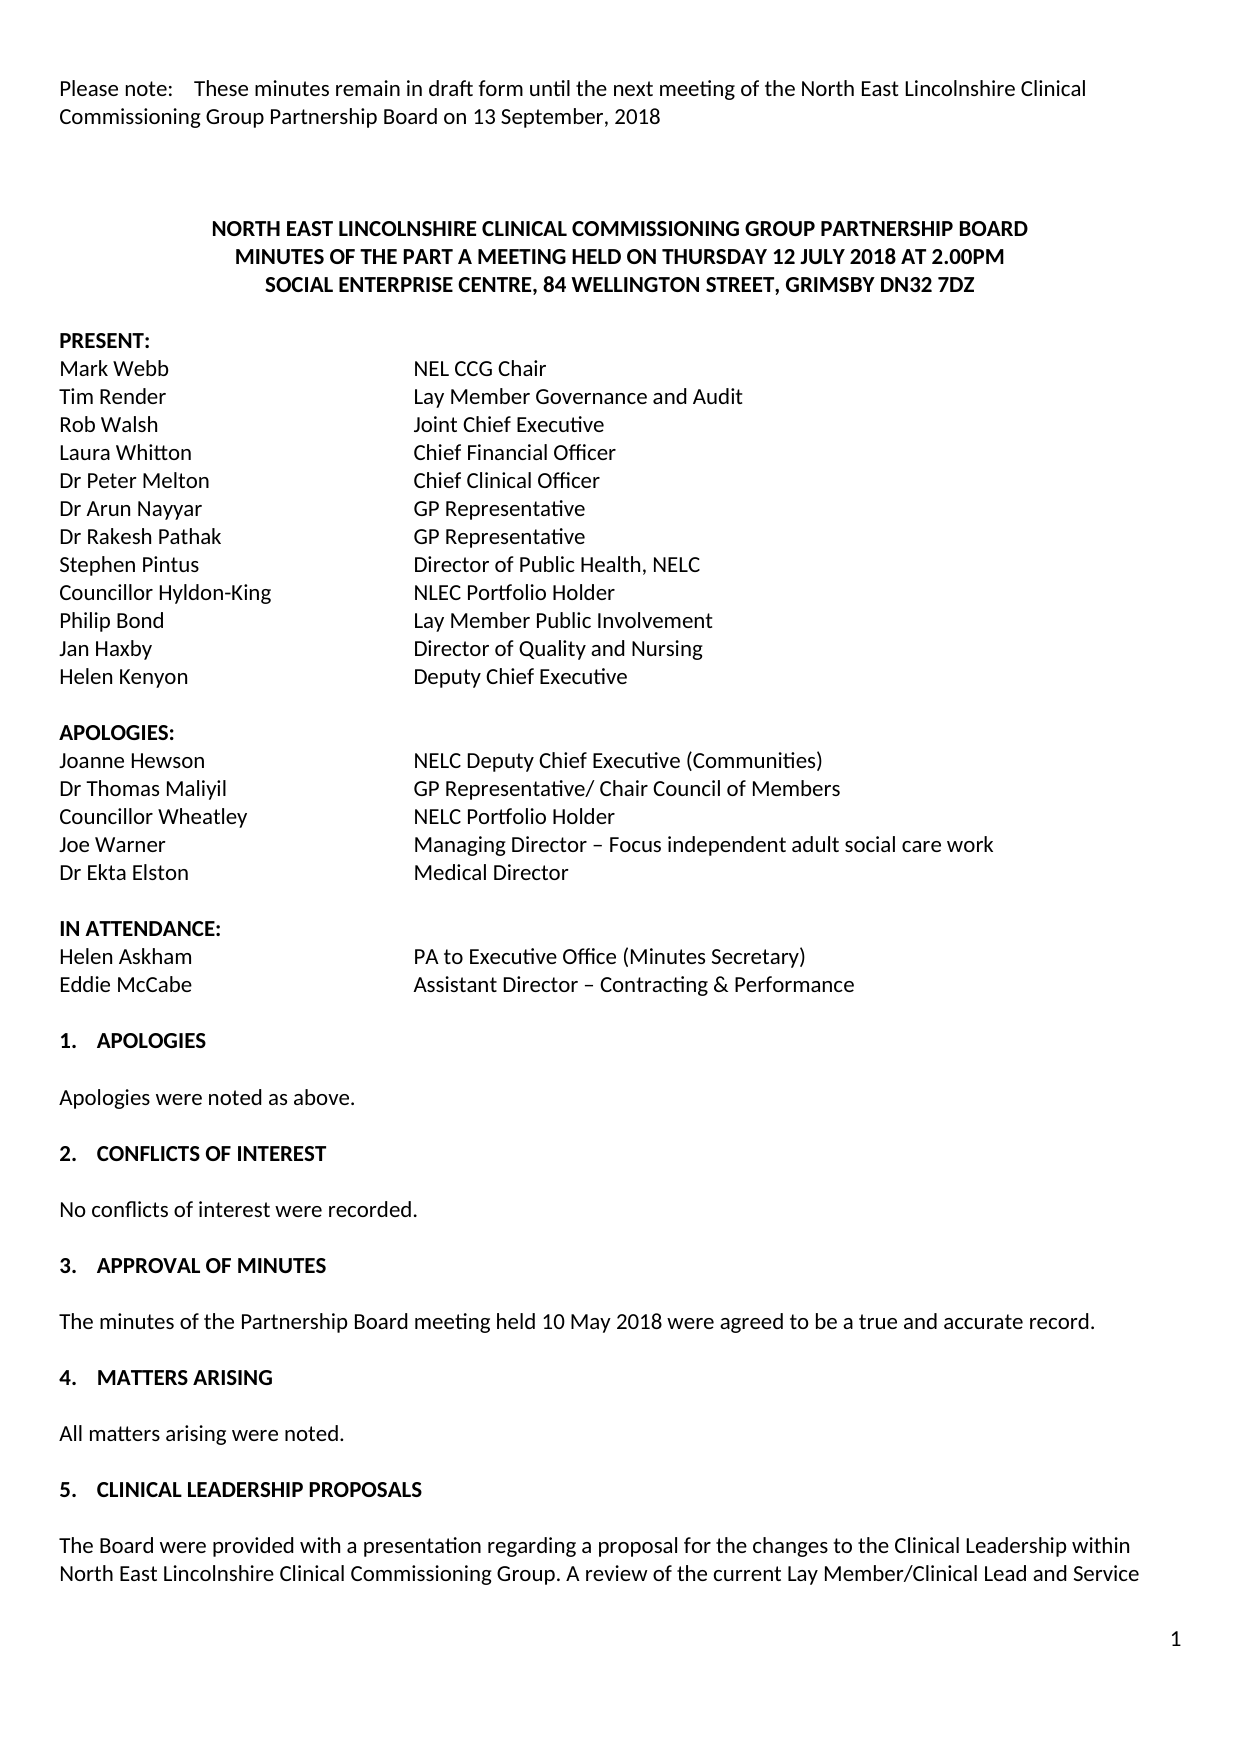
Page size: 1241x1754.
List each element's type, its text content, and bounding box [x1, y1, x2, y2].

list APPROVAL OF MINUTES [59, 1251, 1181, 1279]
text Apologies were noted as above. [59, 1083, 1181, 1111]
text Laura Whitton Chief Financial Officer [59, 438, 1181, 466]
text Eddie McCabe Assistant Director – Contracting & Performance [59, 971, 1181, 998]
text Rob Walsh Joint Chief Executive [59, 410, 1181, 438]
text Jan Haxby Director of Quality and Nursing [59, 634, 1181, 662]
text Helen Kenyon Deputy Chief Executive [59, 662, 1181, 690]
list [59, 1531, 1181, 1587]
text SOCIAL ENTERPRISE CENTRE, 84 WELLINGTON STREET, GRIMSBY DN32 7DZ [59, 270, 1181, 298]
text Stephen Pintus Director of Public Health, NELC [59, 550, 1181, 578]
text The minutes of the Partnership Board meeting held 10 May 2018 were agreed to be a true and accurate record. [59, 1307, 1181, 1335]
list APOLOGIES [59, 1027, 1181, 1054]
text MINUTES OF THE PART A MEETING HELD ON THURSDAY 12 JULY 2018 AT 2.00PM [59, 242, 1181, 270]
text IN ATTENDANCE: [59, 914, 1181, 942]
text Philip Bond Lay Member Public Involvement [59, 606, 1181, 634]
text Mark Webb NEL CCG Chair [59, 354, 1181, 382]
text Joe Warner Managing Director – Focus independent adult social care work [59, 830, 1181, 858]
text Dr Ekta Elston Medical Director [59, 858, 1181, 886]
text NORTH EAST LINCOLNSHIRE CLINICAL COMMISSIONING GROUP PARTNERSHIP BOARD [59, 214, 1181, 242]
text Dr Peter Melton Chief Clinical Officer [59, 466, 1181, 494]
text Joanne Hewson NELC Deputy Chief Executive (Communities) [59, 746, 1181, 774]
text No conflicts of interest were recorded. [59, 1195, 1181, 1223]
text Tim Render Lay Member Governance and Audit [59, 382, 1181, 410]
text Councillor Wheatley NELC Portfolio Holder [59, 802, 1181, 830]
text PRESENT: [59, 326, 1181, 354]
text Dr Arun Nayyar GP Representative [59, 494, 1181, 522]
text All matters arising were noted. [59, 1419, 1181, 1447]
list MATTERS ARISING [59, 1363, 1181, 1391]
list CLINICAL LEADERSHIP PROPOSALS [59, 1475, 1181, 1503]
list CONFLICTS OF INTEREST [59, 1139, 1181, 1167]
text Councillor Hyldon-King NLEC Portfolio Holder [59, 578, 1181, 606]
text Dr Thomas Maliyil GP Representative/ Chair Council of Members [59, 774, 1181, 802]
text Helen Askham PA to Executive Office (Minutes Secretary) [59, 942, 1181, 971]
text Dr Rakesh Pathak GP Representative [59, 522, 1181, 550]
text APOLOGIES: [59, 718, 1181, 746]
